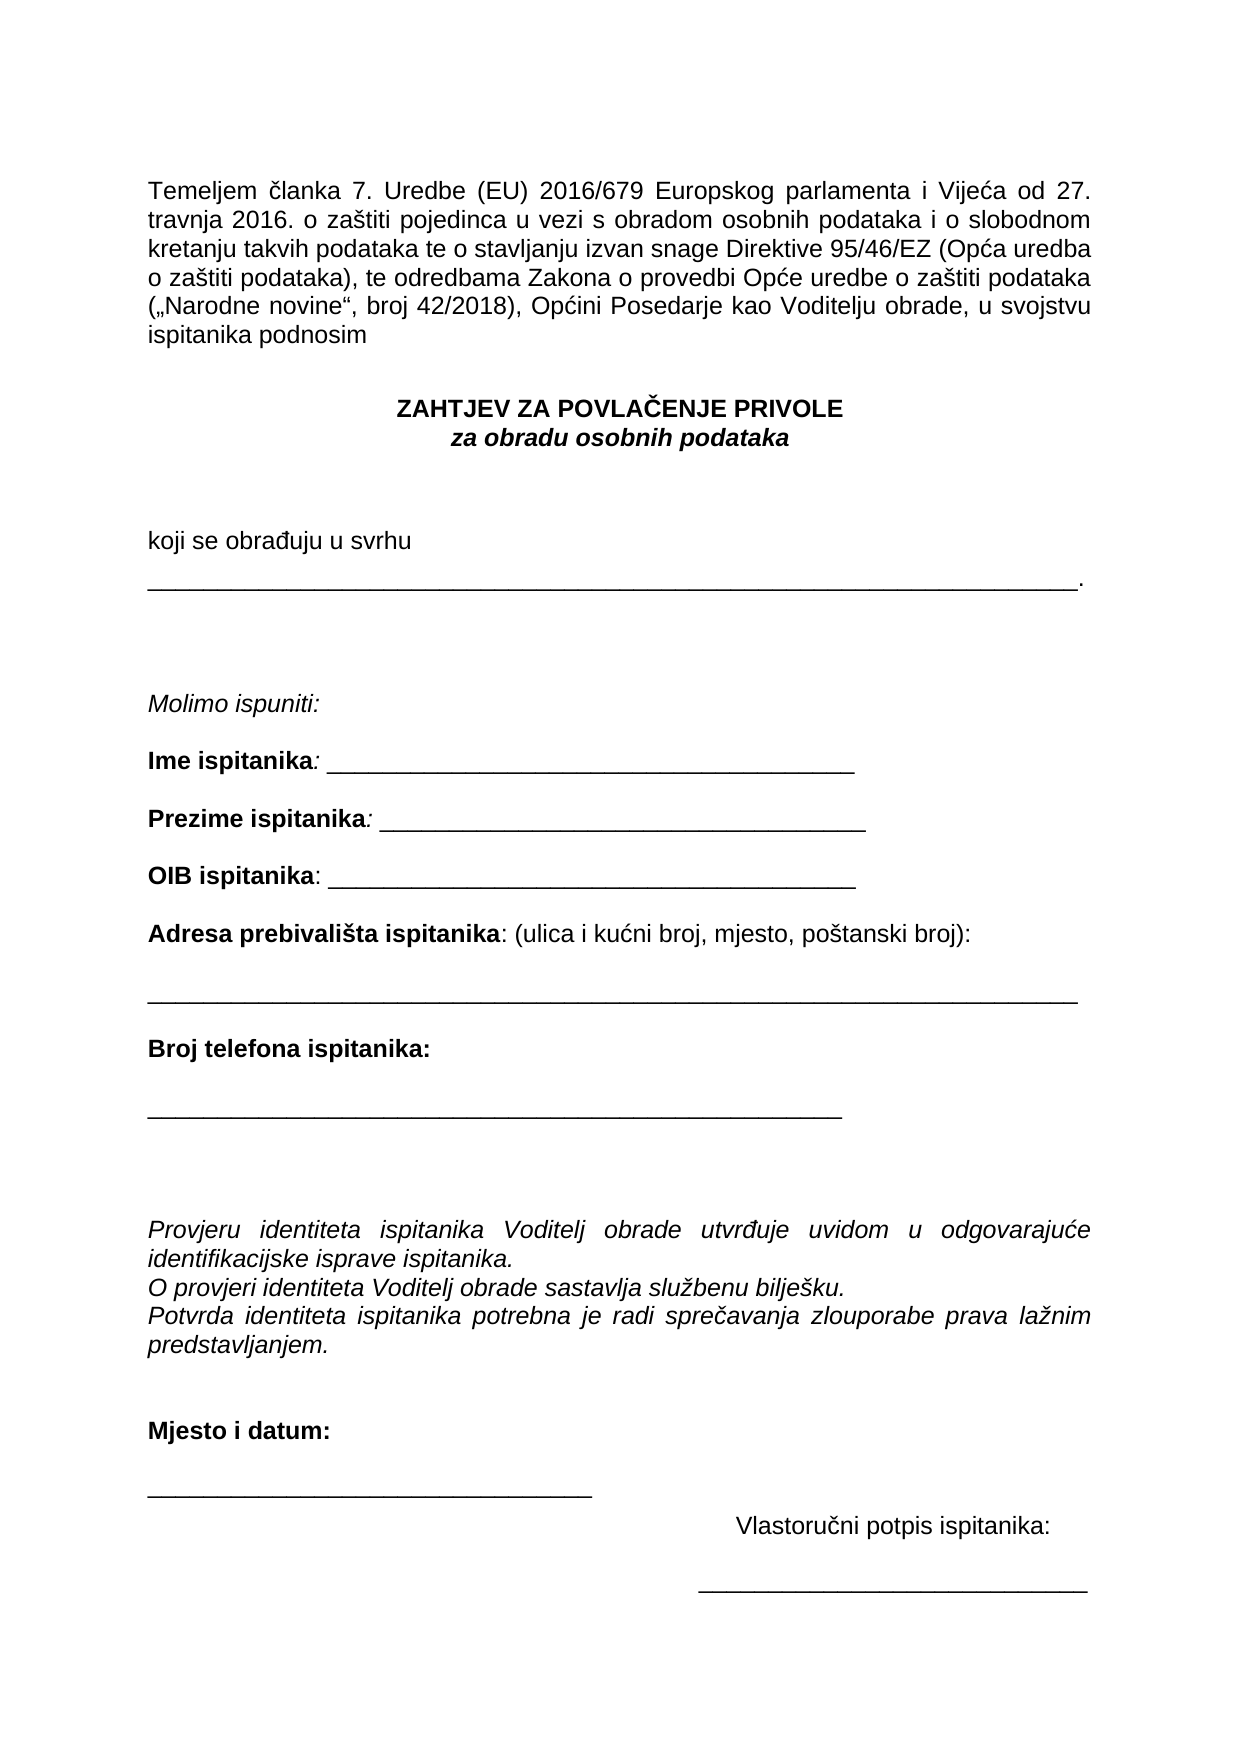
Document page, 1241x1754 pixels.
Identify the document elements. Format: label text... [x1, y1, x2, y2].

text Molimo ispuniti: [148, 689, 1093, 718]
text ________________________________ [148, 1470, 1093, 1499]
text za obradu osobnih podataka [148, 423, 1093, 452]
text ZAHTJEV ZA POVLAČENJE PRIVOLE [148, 394, 1093, 423]
text Mjesto i datum: [148, 1416, 1093, 1445]
text Temeljem članka 7. Uredbe (EU) 2016/679 Europskog parlamenta i Vijeća od 27. travnja 2016. o zaštiti pojedinca u vezi s obradom osobnih podataka i o slobodnom kretanju takvih podataka te o stavljanju izvan snage Direktive 95/46/EZ (Opća uredba o zaštiti podataka), te odredbama Zakona o provedbi Opće uredbe o zaštiti podataka („Narodne novine“, broj 42/2018), Općini Posedarje kao Voditelju obrade, u svojstvu ispitanika podnosim [148, 176, 1093, 349]
text ____________________________ [694, 1565, 1093, 1594]
text Prezime ispitanika: ___________________________________ [148, 804, 1093, 833]
text Provjeru identiteta ispitanika Voditelj obrade utvrđuje uvidom u odgovarajuće identifikacijske isprave ispitanika. [148, 1215, 1093, 1273]
text Potvrda identiteta ispitanika potrebna je radi sprečavanja zlouporabe prava lažnim predstavljanjem. [148, 1301, 1093, 1359]
text OIB ispitanika: ______________________________________ [148, 861, 1093, 890]
text Ime ispitanika: ______________________________________ [148, 746, 1093, 775]
text __________________________________________________ [148, 1091, 1093, 1120]
text O provjeri identiteta Voditelj obrade sastavlja službenu bilješku. [148, 1273, 1093, 1301]
text ___________________________________________________________________. [148, 563, 1093, 592]
text Broj telefona ispitanika: [148, 1034, 1093, 1063]
text ___________________________________________________________________ [148, 976, 1093, 1005]
text koji se obrađuju u svrhu [148, 526, 1093, 555]
text Adresa prebivališta ispitanika: (ulica i kućni broj, mjesto, poštanski broj): [148, 919, 1093, 948]
text Vlastoručni potpis ispitanika: [694, 1511, 1093, 1540]
